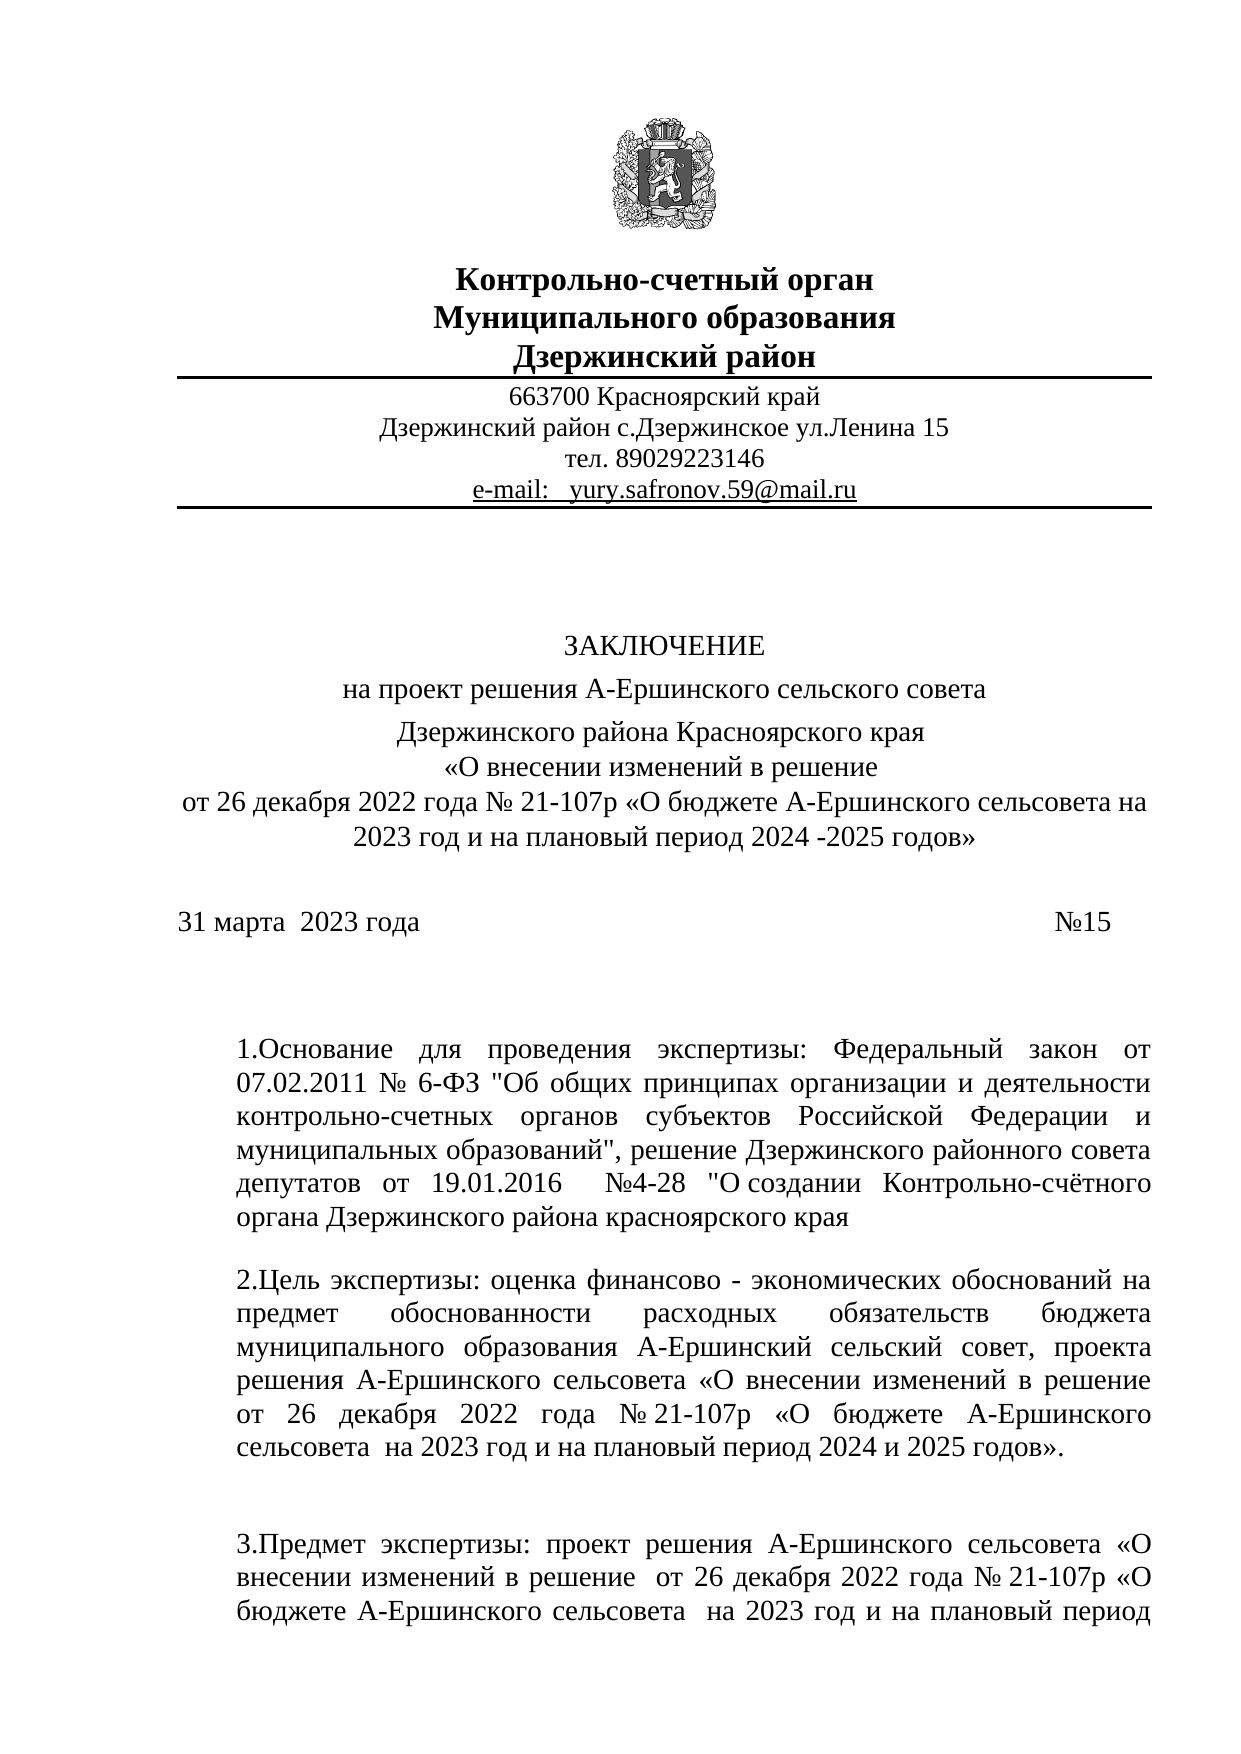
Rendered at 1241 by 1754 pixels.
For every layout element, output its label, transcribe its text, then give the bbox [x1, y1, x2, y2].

text 1.Основание для проведения экспертизы: Федеральный закон от 07.02.2011 № 6-ФЗ "Об общих принципах организации и деятельности контрольно-счетных органов субъектов Российской Федерации и муниципальных образований", решение Дзержинского районного совета депутатов от 19.01.2016 №4-28 "О создании Контрольно-счётного органа Дзержинского района красноярского края [236, 1031, 1152, 1233]
picture [612, 118, 717, 231]
text Контрольно-счетный орган [177, 259, 1152, 298]
text тел. 89029223146 [177, 442, 1152, 473]
text 663700 Красноярский край [177, 379, 1152, 411]
text Дзержинский район [177, 336, 1152, 376]
text ЗАКЛЮЧЕНИЕ [177, 627, 1152, 662]
text Муниципального образования [177, 298, 1152, 336]
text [236, 1526, 1152, 1626]
text 31 марта 2023 года №15 [177, 903, 1152, 938]
text e-mail: yury.safronov.59@mail.ru [177, 473, 1152, 506]
text Дзержинского района Красноярского края «О внесении изменений в решение от 26 декабря 2022 года № 21-107р «О бюджете А-Ершинского сельсовета на 2023 год и на плановый период 2024 -2025 годов» [177, 712, 1152, 852]
text Дзержинский район с.Дзержинское ул.Ленина 15 [177, 411, 1152, 442]
text 2.Цель экспертизы: оценка финансово - экономических обоснований на предмет обоснованности расходных обязательств бюджета муниципального образования А-Ершинский сельский совет, проекта решения А-Ершинского сельсовета «О внесении изменений в решение от 26 декабря 2022 года № 21-107р «О бюджете А-Ершинского сельсовета на 2023 год и на плановый период 2024 и 2025 годов». [236, 1262, 1152, 1463]
text на проект решения А-Ершинского сельского совета [177, 669, 1152, 704]
